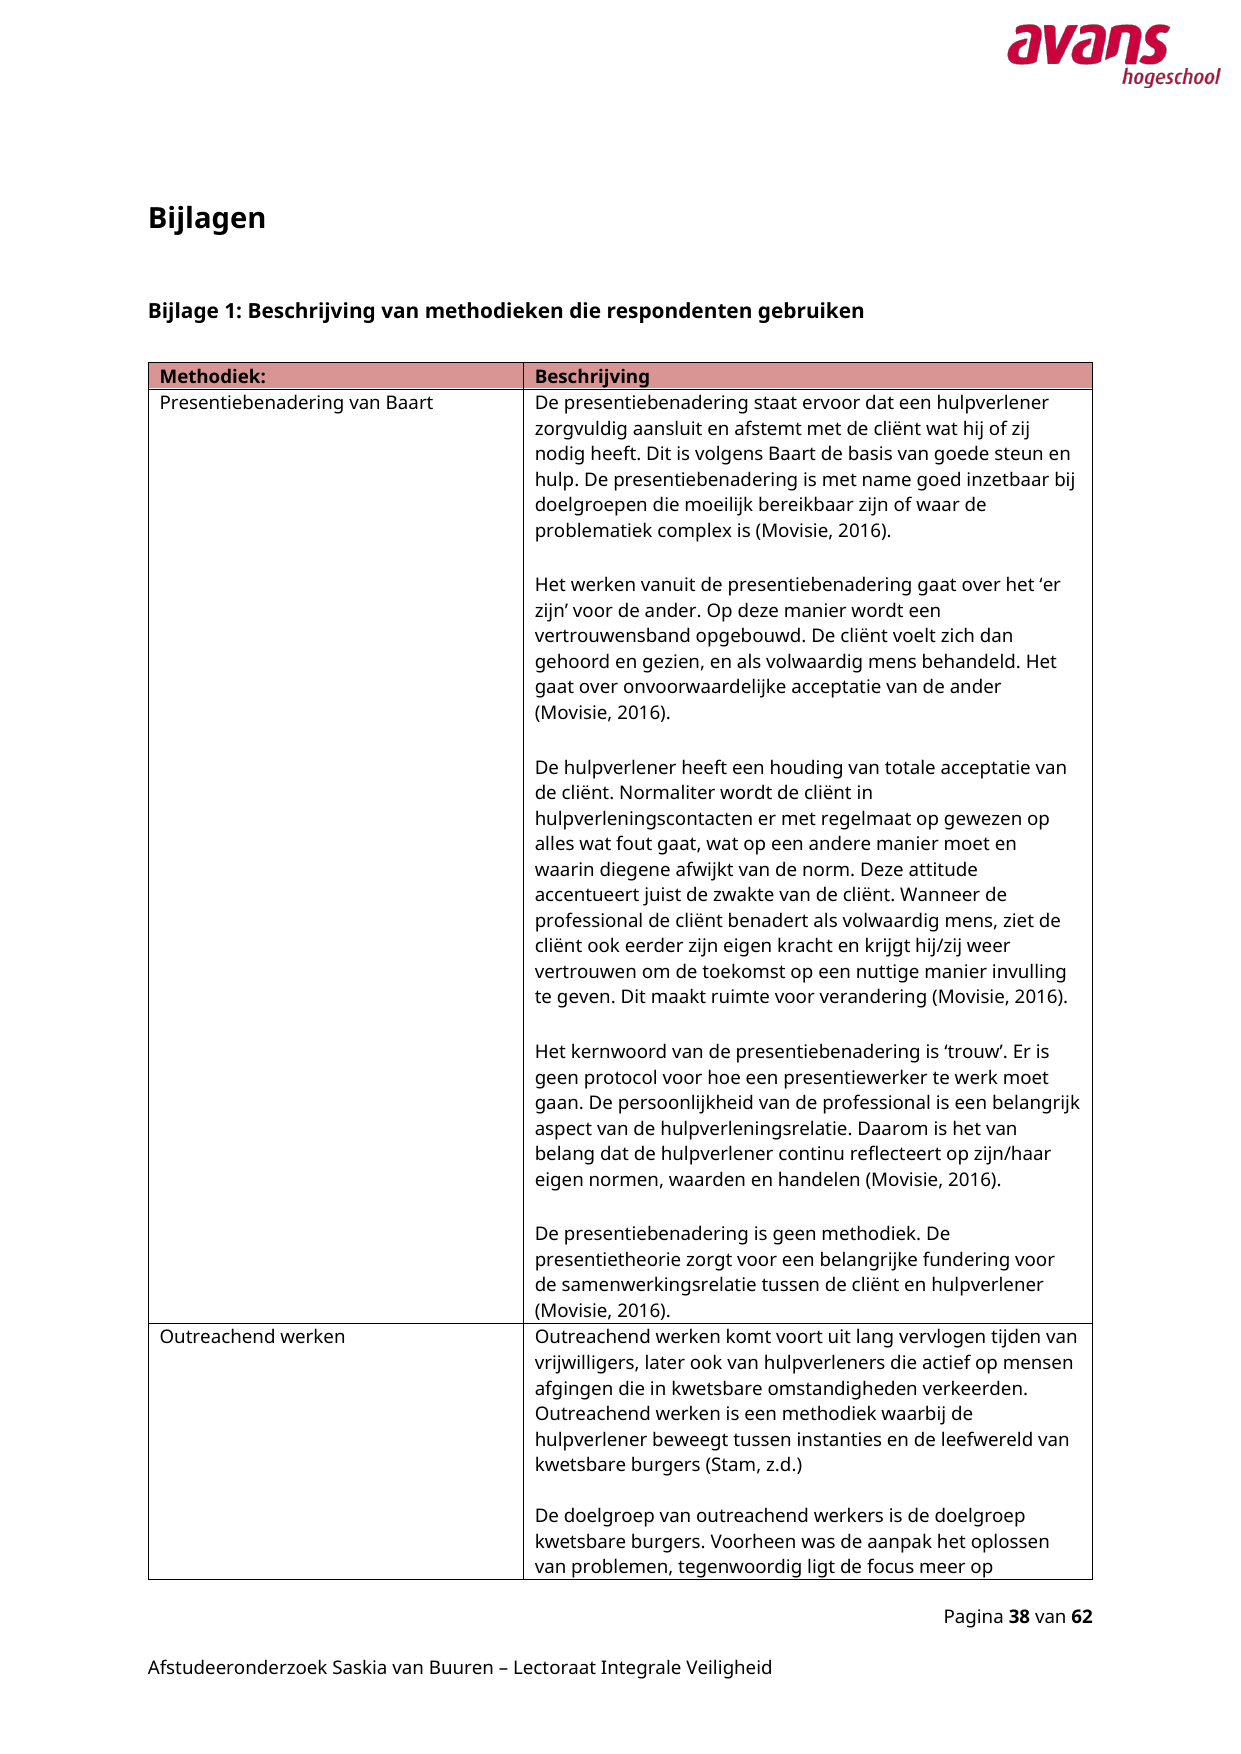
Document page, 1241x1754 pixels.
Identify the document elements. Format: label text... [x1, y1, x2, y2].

table_cell Presentiebenadering van Baart [149, 390, 523, 1323]
picture [1002, 10, 1226, 88]
subtitle Bijlagen [148, 198, 1093, 237]
table_header Beschrijving [524, 363, 1092, 388]
subtitle Bijlage 1: Beschrijving van methodieken die respondenten gebruiken [148, 264, 1093, 358]
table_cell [524, 1324, 1092, 1579]
table_cell De presentiebenadering staat ervoor dat een hulpverlener zorgvuldig aansluit en afstemt met de cliënt wat hij of zij nodig heeft. Dit is volgens Baart de basis van goede steun en hulp. De presentiebenadering is met name goed inzetbaar bij doelgroepen die moeilijk bereikbaar zijn of waar de problematiek complex is (Movisie, 2016). Het werken vanuit de presentiebenadering gaat over het ‘er zijn’ voor de ander. Op deze manier wordt een vertrouwensband opgebouwd. De cliënt voelt zich dan gehoord en gezien, en als volwaardig mens behandeld. Het gaat over onvoorwaardelijke acceptatie van de ander (Movisie, 2016). De hulpverlener heeft een houding van totale acceptatie van de cliënt. Normaliter wordt de cliënt in hulpverleningscontacten er met regelmaat op gewezen op alles wat fout gaat, wat op een andere manier moet en waarin diegene afwijkt van de norm. Deze attitude accentueert juist de zwakte van de cliënt. Wanneer de professional de cliënt benadert als volwaardig mens, ziet de cliënt ook eerder zijn eigen kracht en krijgt hij/zij weer vertrouwen om de toekomst op een nuttige manier invulling te geven. Dit maakt ruimte voor verandering (Movisie, 2016). Het kernwoord van de presentiebenadering is ‘trouw’. Er is geen protocol voor hoe een presentiewerker te werk moet gaan. De persoonlijkheid van de professional is een belangrijk aspect van de hulpverleningsrelatie. Daarom is het van belang dat de hulpverlener continu reflecteert op zijn/haar eigen normen, waarden en handelen (Movisie, 2016). De presentiebenadering is geen methodiek. De presentietheorie zorgt voor een belangrijke fundering voor de samenwerkingsrelatie tussen de cliënt en hulpverlener (Movisie, 2016). [524, 390, 1092, 1323]
table_cell Outreachend werken [149, 1324, 523, 1579]
table_header Methodiek: [149, 363, 523, 388]
